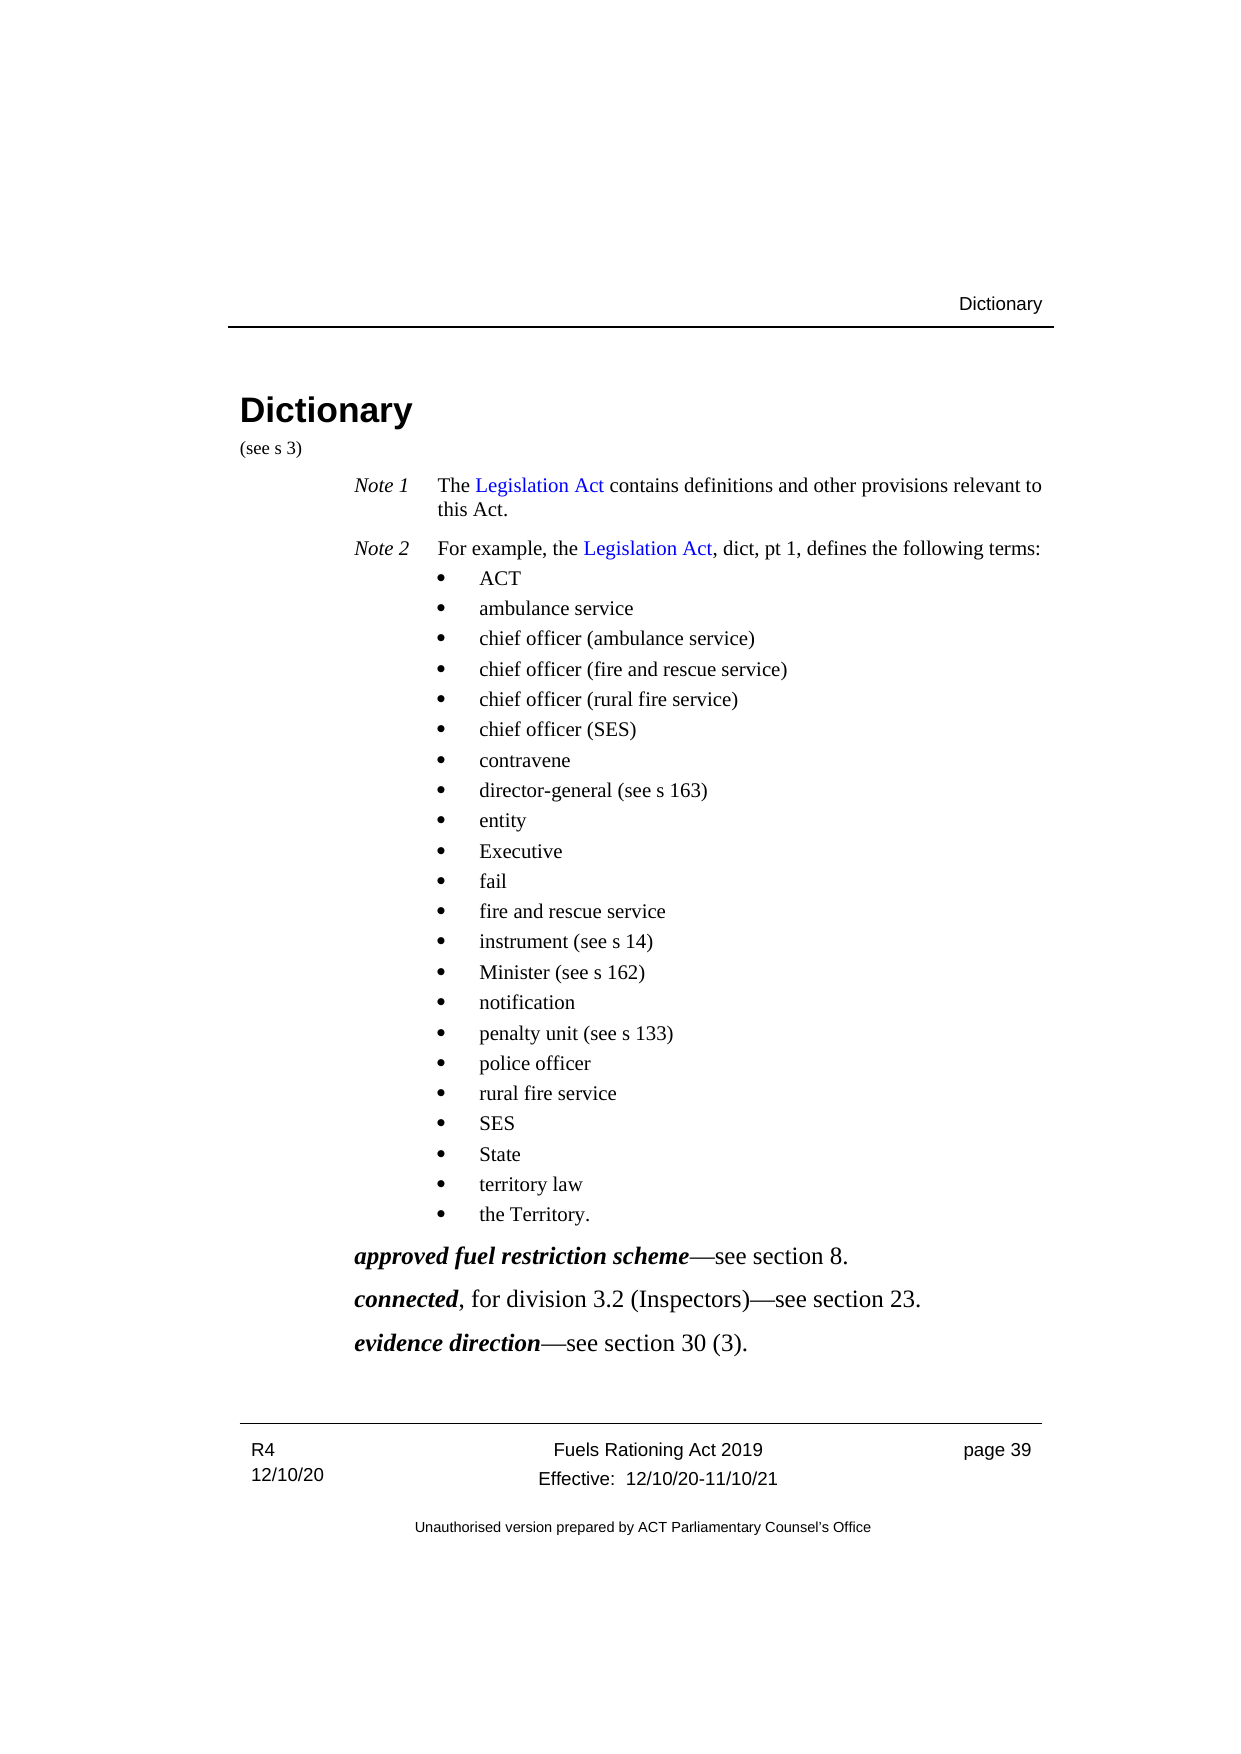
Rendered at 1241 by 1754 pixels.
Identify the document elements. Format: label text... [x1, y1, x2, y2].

text  chief officer (SES) [437, 717, 1042, 741]
text  ambulance service [437, 596, 1042, 620]
text  Minister (see s 162) [437, 960, 1042, 984]
text  chief officer (rural fire service) [437, 687, 1042, 711]
text  entity [437, 808, 1042, 832]
text  Executive [437, 838, 1042, 863]
subtitle Dictionary [239, 389, 1042, 430]
text evidence direction—see section 30 (3). [354, 1328, 1042, 1356]
text  territory law [437, 1172, 1042, 1196]
text  instrument (see s 14) [437, 929, 1042, 953]
text  fail [437, 869, 1042, 893]
text  contravene [437, 748, 1042, 772]
text Note 1 The Legislation Act contains definitions and other provisions relevant to this Act. [354, 473, 1042, 521]
text  ACT [437, 566, 1042, 590]
text connected, for division 3.2 (Inspectors)—see section 23. [354, 1284, 1042, 1313]
text  the Territory. [437, 1202, 1042, 1226]
text Note 2 For example, the Legislation Act, dict, pt 1, defines the following terms: [354, 535, 1042, 559]
text  State [437, 1142, 1042, 1166]
text  penalty unit (see s 133) [437, 1020, 1042, 1044]
text  director-general (see s 163) [437, 778, 1042, 802]
text  chief officer (fire and rescue service) [437, 657, 1042, 681]
text  rural fire service [437, 1081, 1042, 1105]
text  chief officer (ambulance service) [437, 626, 1042, 650]
text  fire and rescue service [437, 899, 1042, 923]
text  notification [437, 990, 1042, 1014]
text (see s 3) [239, 437, 1042, 458]
text  police officer [437, 1051, 1042, 1075]
text approved fuel restriction scheme—see section 8. [354, 1241, 1042, 1270]
text  SES [437, 1111, 1042, 1135]
